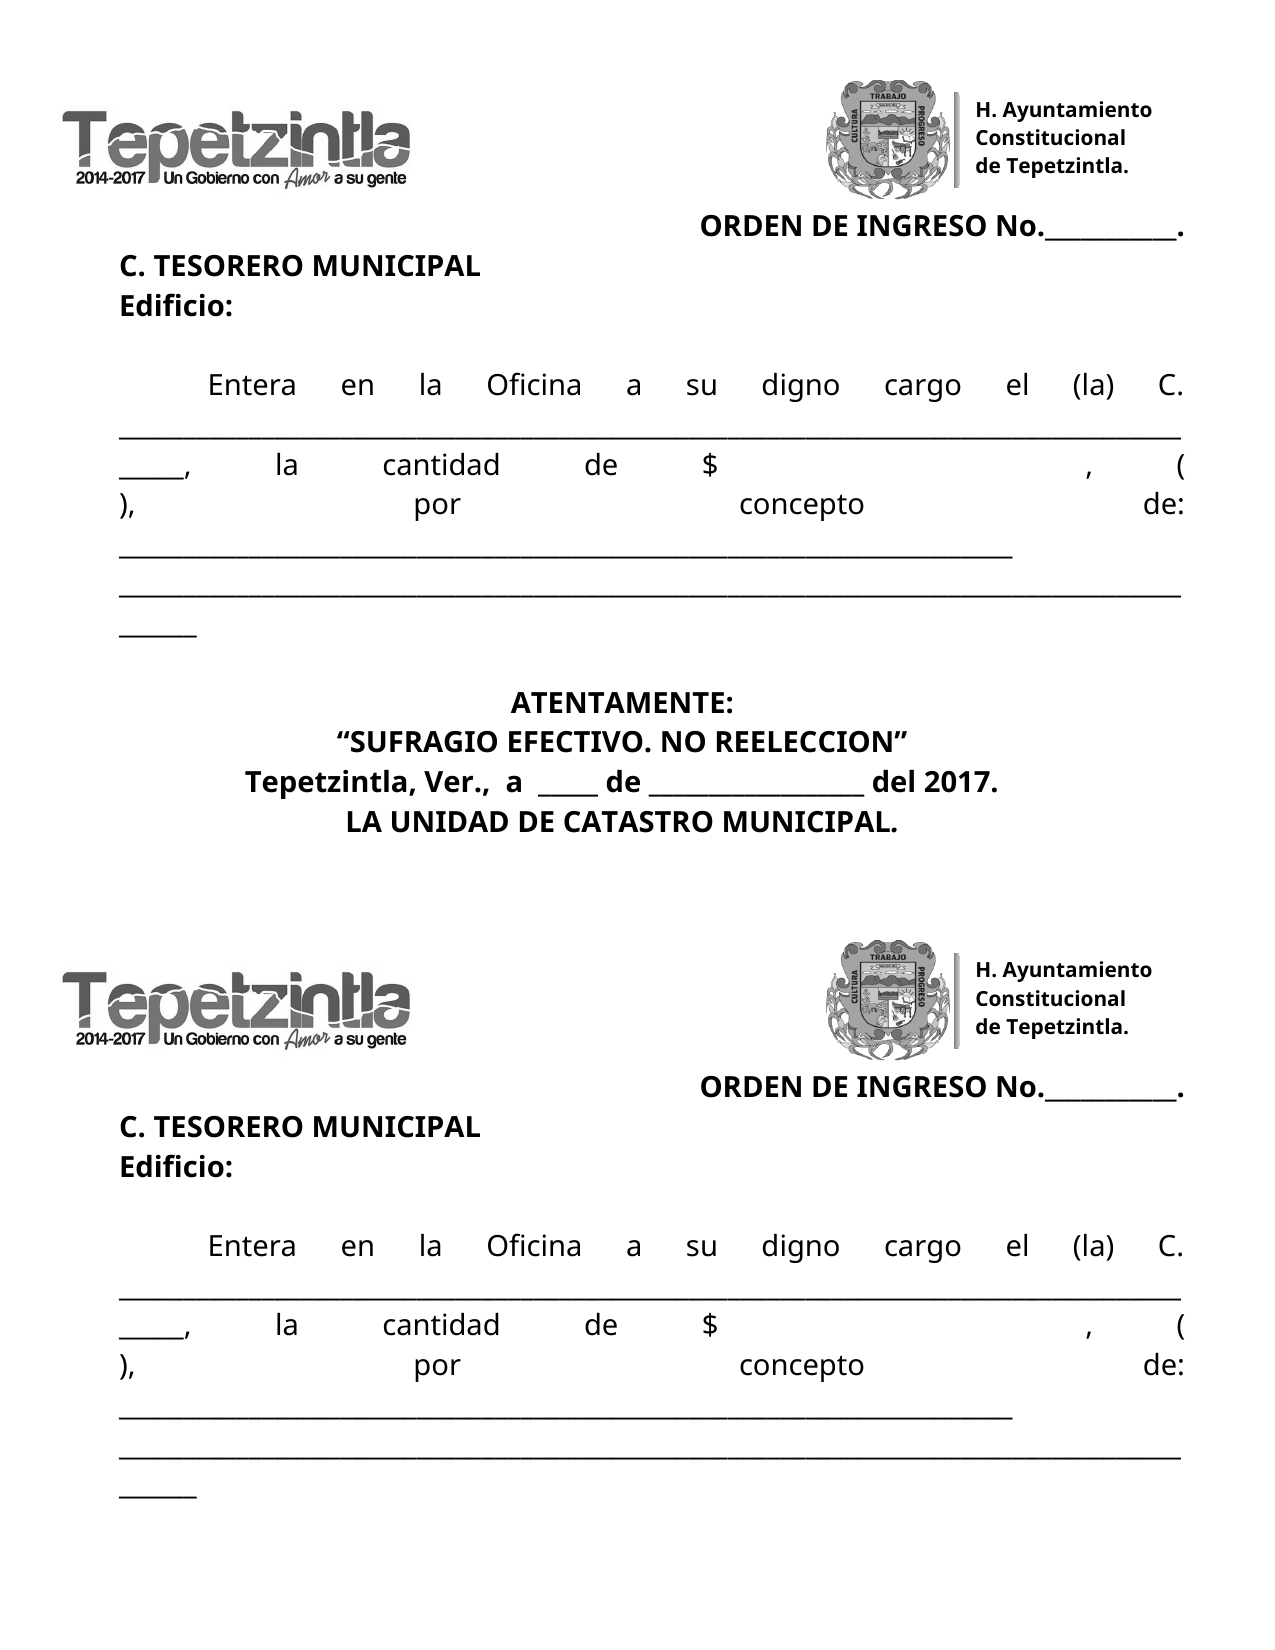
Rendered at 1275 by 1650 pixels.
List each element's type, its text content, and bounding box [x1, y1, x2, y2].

text C. TESORERO MUNICIPAL [119, 1106, 1185, 1146]
text C. TESORERO MUNICIPAL [119, 245, 1185, 285]
text Entera en la Oficina a su digno cargo el (la) C. _______________________________________________________________________________________, la cantidad de $1, 000.00 , ( ), por concepto de: _____________________________________________________________________ ________________________________________________________________________________________ [119, 1225, 1185, 1503]
text ORDEN DE INGRESO No.___________. [59, 1067, 1185, 1106]
text LA UNIDAD DE CATASTRO MUNICIPAL. [59, 801, 1185, 841]
text ATENTAMENTE: [59, 682, 1185, 722]
text Entera en la Oficina a su digno cargo el (la) C. _______________________________________________________________________________________, la cantidad de $1, 000.00 , ( ), por concepto de: _____________________________________________________________________ ________________________________________________________________________________________ [119, 364, 1185, 642]
text Tepetzintla, Ver., a _____ de __________________ del 2017. [59, 761, 1185, 801]
text Edificio: [119, 285, 1185, 325]
text Edificio: [119, 1146, 1185, 1186]
text ORDEN DE INGRESO No.___________. [59, 206, 1185, 245]
text “SUFRAGIO EFECTIVO. NO REELECCION” [59, 722, 1185, 761]
